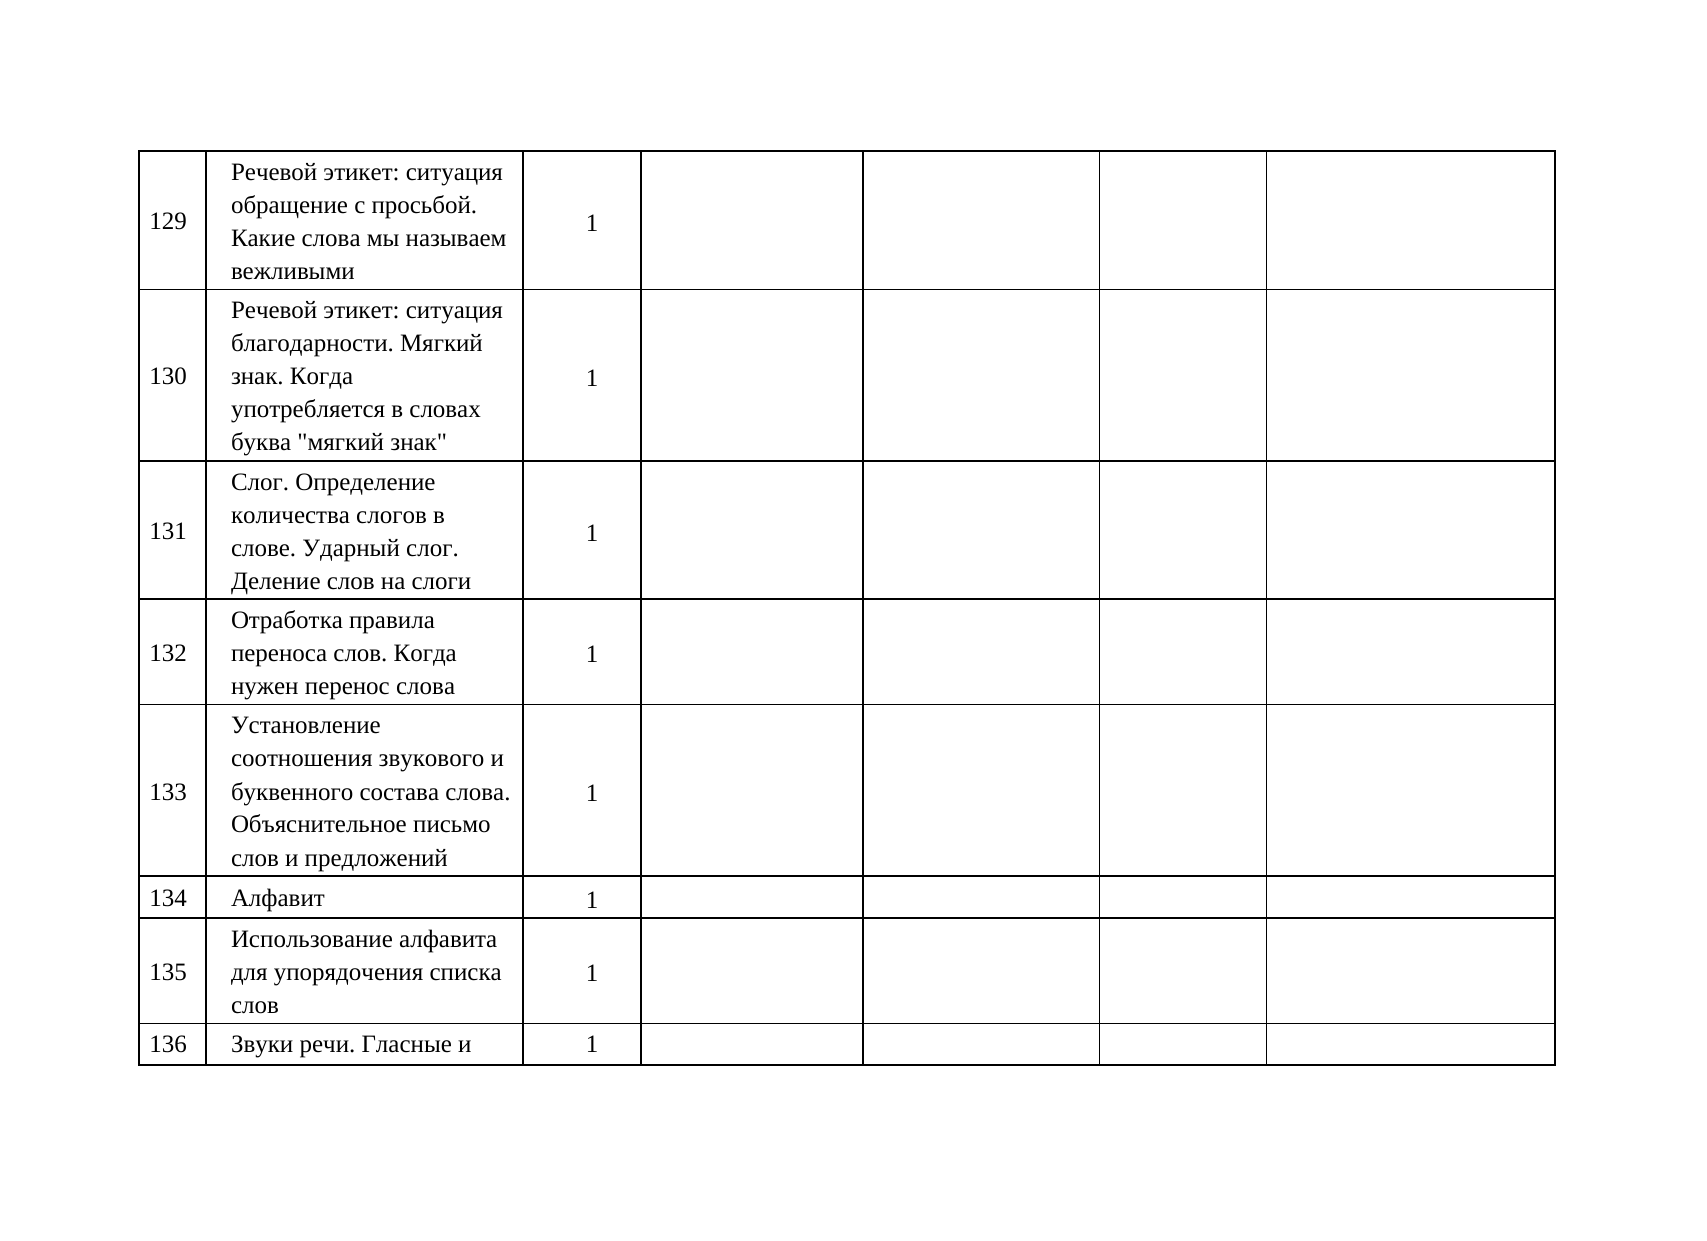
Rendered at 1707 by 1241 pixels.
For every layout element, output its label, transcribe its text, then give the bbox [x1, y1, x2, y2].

table_cell [642, 1024, 862, 1064]
table_cell [1100, 290, 1266, 460]
table_cell 1 [524, 1024, 640, 1064]
table_cell [642, 877, 862, 917]
table_cell [1100, 877, 1266, 917]
table_cell 136 [140, 1024, 205, 1064]
table_cell [1267, 1024, 1554, 1064]
table_cell [1100, 462, 1266, 598]
table_cell 132 [140, 600, 205, 704]
table_cell [1267, 290, 1554, 460]
table_cell 133 [140, 705, 205, 875]
table_cell [1100, 152, 1266, 288]
table_cell [642, 600, 862, 704]
table_cell [864, 705, 1099, 875]
table_cell [864, 1024, 1099, 1064]
table_cell [642, 462, 862, 598]
table_cell [1100, 705, 1266, 875]
table_cell 129 [140, 152, 205, 288]
table_cell [642, 919, 862, 1022]
table_cell [1100, 1024, 1266, 1064]
table_cell [1267, 877, 1554, 917]
table_cell [864, 290, 1099, 460]
table_cell [864, 462, 1099, 598]
table_cell 131 [140, 462, 205, 598]
table_cell 1 [524, 919, 640, 1022]
table_cell 130 [140, 290, 205, 460]
table_cell [1267, 919, 1554, 1022]
table_cell 1 [524, 705, 640, 875]
table_cell 1 [524, 600, 640, 704]
table_cell [864, 877, 1099, 917]
table_cell [1267, 152, 1554, 288]
table_cell Речевой этикет: ситуация благодарности. Мягкий знак. Когда употребляется в словах буква "мягкий знак" [207, 290, 522, 460]
table_cell 1 [524, 462, 640, 598]
table_cell [1267, 462, 1554, 598]
table_cell [1267, 600, 1554, 704]
table_cell [864, 152, 1099, 288]
table_cell [1100, 600, 1266, 704]
table_cell [642, 705, 862, 875]
table_cell [864, 600, 1099, 704]
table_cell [207, 1024, 522, 1064]
table_cell Установление соотношения звукового и буквенного состава слова. Объяснительное письмо слов и предложений [207, 705, 522, 875]
table_cell 1 [524, 877, 640, 917]
table_cell [864, 919, 1099, 1022]
table_cell 1 [524, 290, 640, 460]
table_cell Речевой этикет: ситуация обращение с просьбой. Какие слова мы называем вежливыми [207, 152, 522, 288]
table_cell Отработка правила переноса слов. Когда нужен перенос слова [207, 600, 522, 704]
table_cell Слог. Определение количества слогов в слове. Ударный слог. Деление слов на слоги [207, 462, 522, 598]
table_cell Алфавит [207, 877, 522, 917]
table_cell 134 [140, 877, 205, 917]
table_cell 1 [524, 152, 640, 288]
table_cell [1100, 919, 1266, 1022]
table_cell [642, 290, 862, 460]
table_cell 135 [140, 919, 205, 1022]
table_cell [642, 152, 862, 288]
table_cell Использование алфавита для упорядочения списка слов [207, 919, 522, 1022]
table_cell [1267, 705, 1554, 875]
